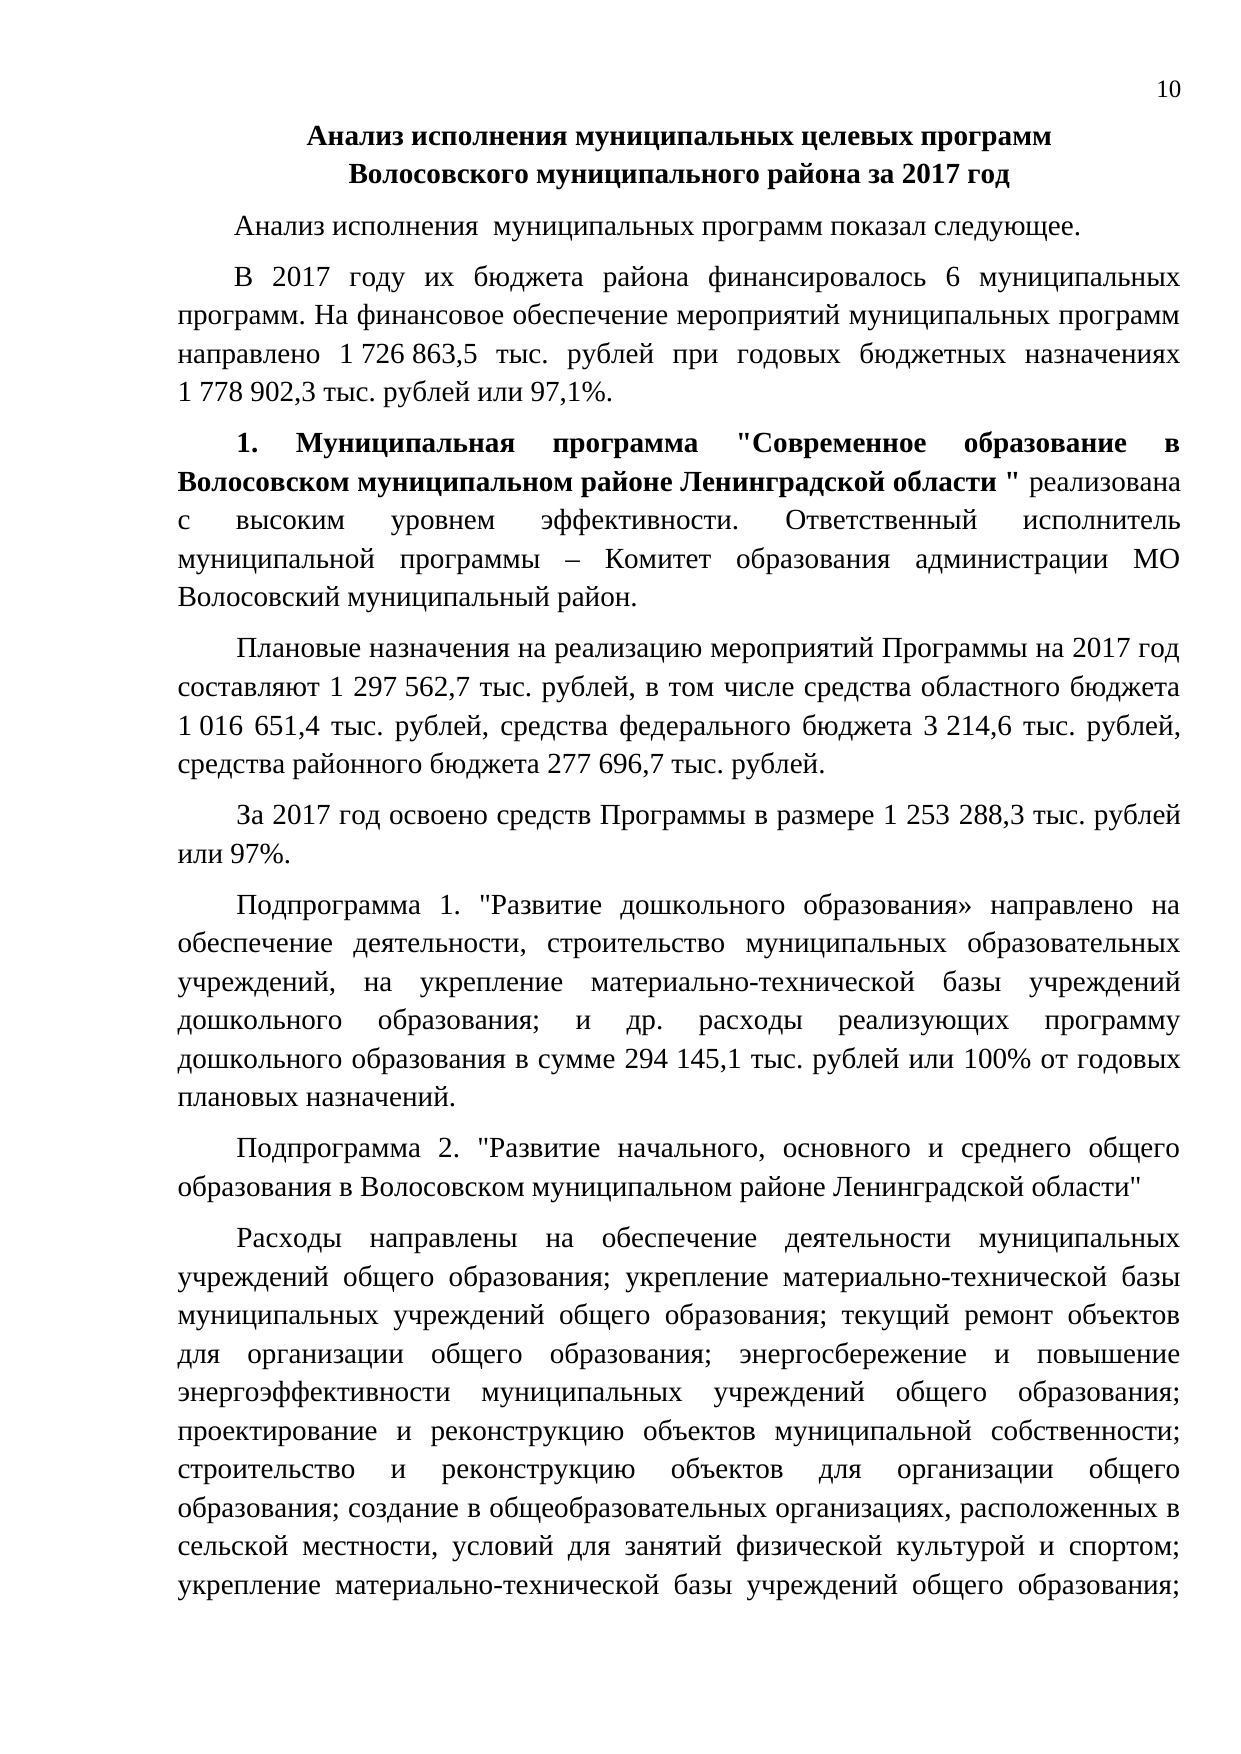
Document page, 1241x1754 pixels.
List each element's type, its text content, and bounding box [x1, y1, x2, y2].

text Волосовского муниципального района за 2017 год [177, 157, 1181, 190]
text В 2017 году их бюджета района финансировалось 6 муниципальных программ. На финансовое обеспечение мероприятий муниципальных программ направлено 1 726 863,5 тыс. рублей при годовых бюджетных назначениях 1 778 902,3 тыс. рублей или 97,1%. [177, 259, 1181, 408]
text Анализ исполнения муниципальных целевых программ [177, 118, 1181, 152]
text Подпрограмма 2. "Развитие начального, основного и среднего общего образования в Волосовском муниципальном районе Ленинградской области" [177, 1131, 1181, 1203]
text 1. Муниципальная программа "Современное образование в Волосовском муниципальном районе Ленинградской области " реализована с высоким уровнем эффективности. Ответственный исполнитель муниципальной программы – Комитет образования администрации МО Волосовский муниципальный район. [177, 425, 1181, 613]
text Подпрограмма 1. "Развитие дошкольного образования» направлено на обеспечение деятельности, строительство муниципальных образовательных учреждений, на укрепление материально-технической базы учреждений дошкольного образования; и др. расходы реализующих программу дошкольного образования в сумме 294 145,1 тыс. рублей или 100% от годовых плановых назначений. [177, 887, 1181, 1113]
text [177, 1220, 1181, 1601]
text За 2017 год освоено средств Программы в размере 1 253 288,3 тыс. рублей или 97%. [177, 797, 1181, 869]
text Анализ исполнения муниципальных программ показал следующее. [177, 208, 1181, 241]
text Плановые назначения на реализацию мероприятий Программы на 2017 год составляют 1 297 562,7 тыс. рублей, в том числе средства областного бюджета 1 016 651,4 тыс. рублей, средства федерального бюджета 3 214,6 тыс. рублей, средства районного бюджета 277 696,7 тыс. рублей. [177, 631, 1181, 780]
